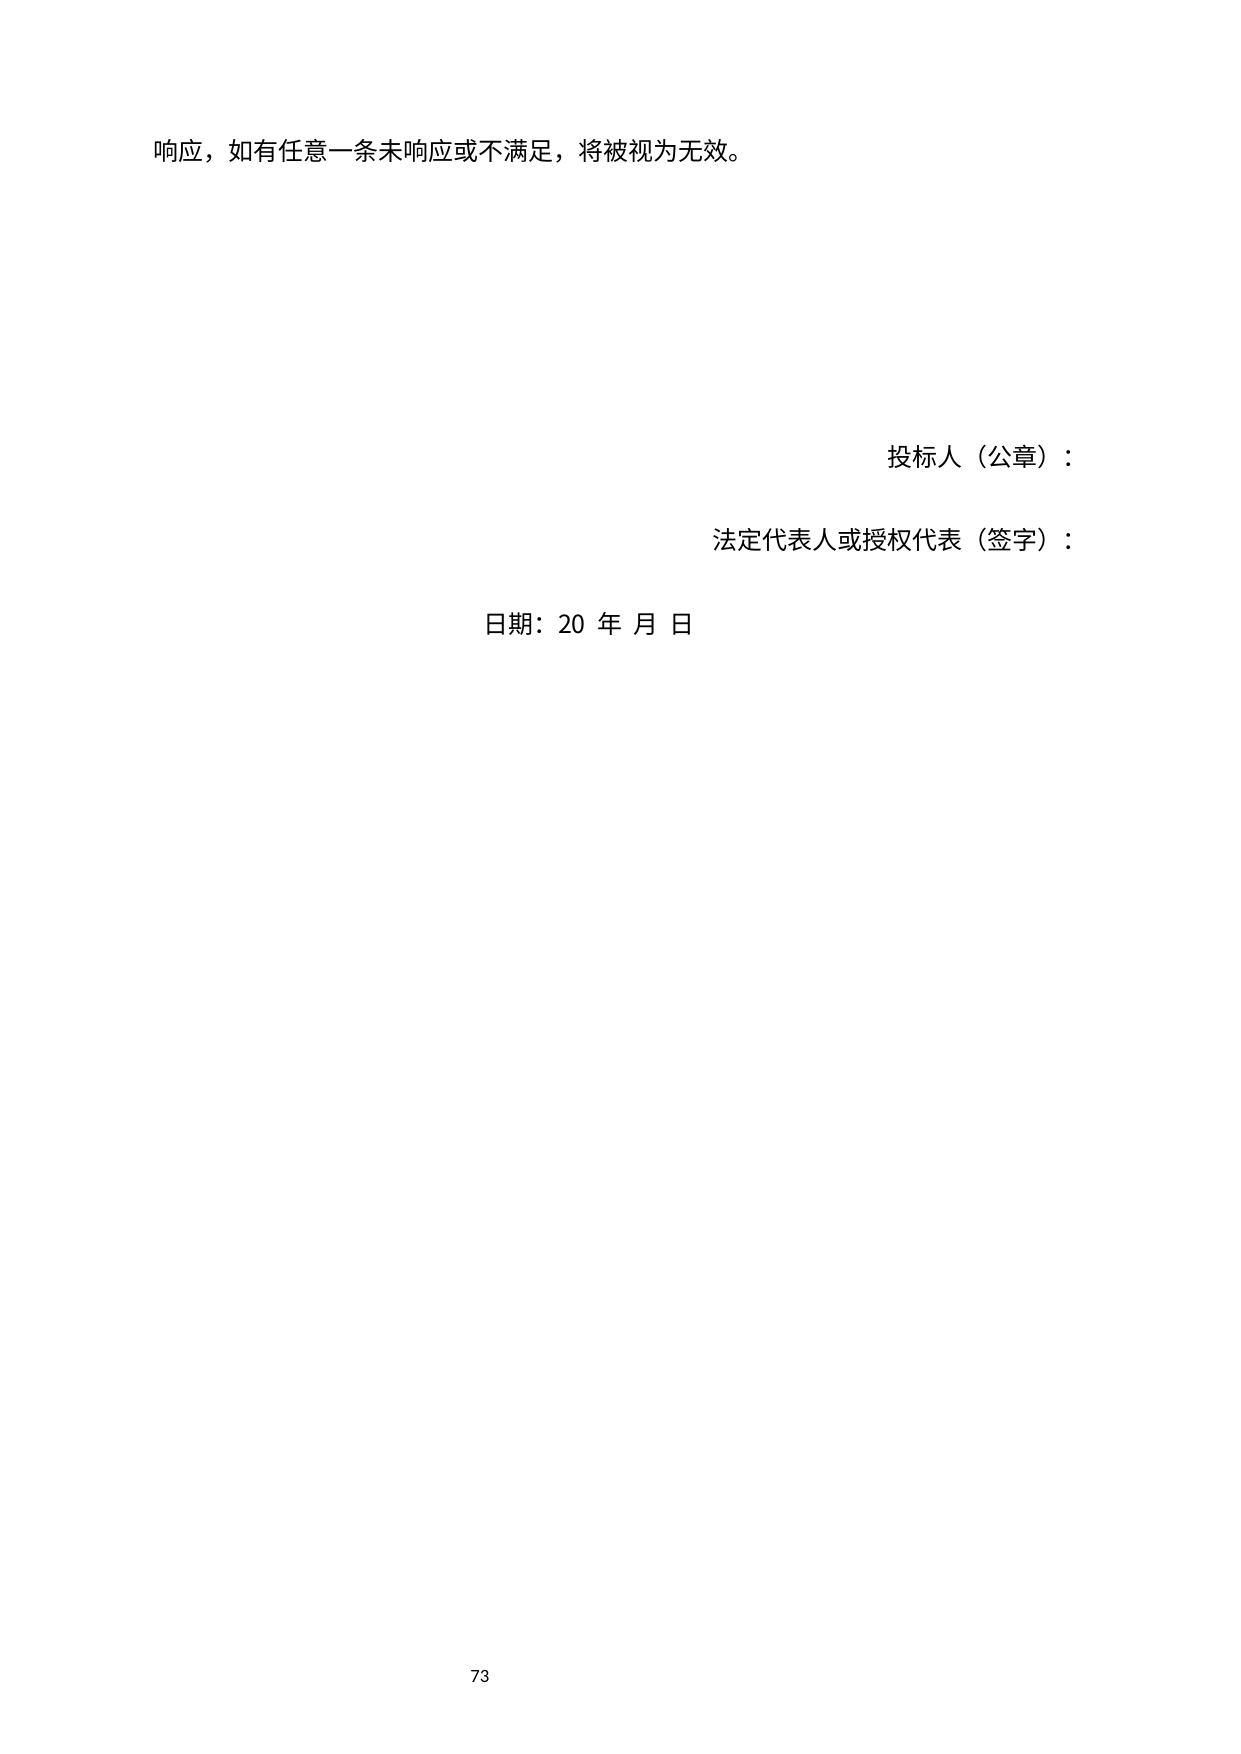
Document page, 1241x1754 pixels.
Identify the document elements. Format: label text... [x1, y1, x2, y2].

text 法定代表人或授权代表（签字）： [153, 506, 1087, 572]
text 日期：20 年 月 日 [197, 590, 1087, 655]
text 投标人（公章）： [153, 422, 1087, 488]
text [153, 119, 1087, 171]
